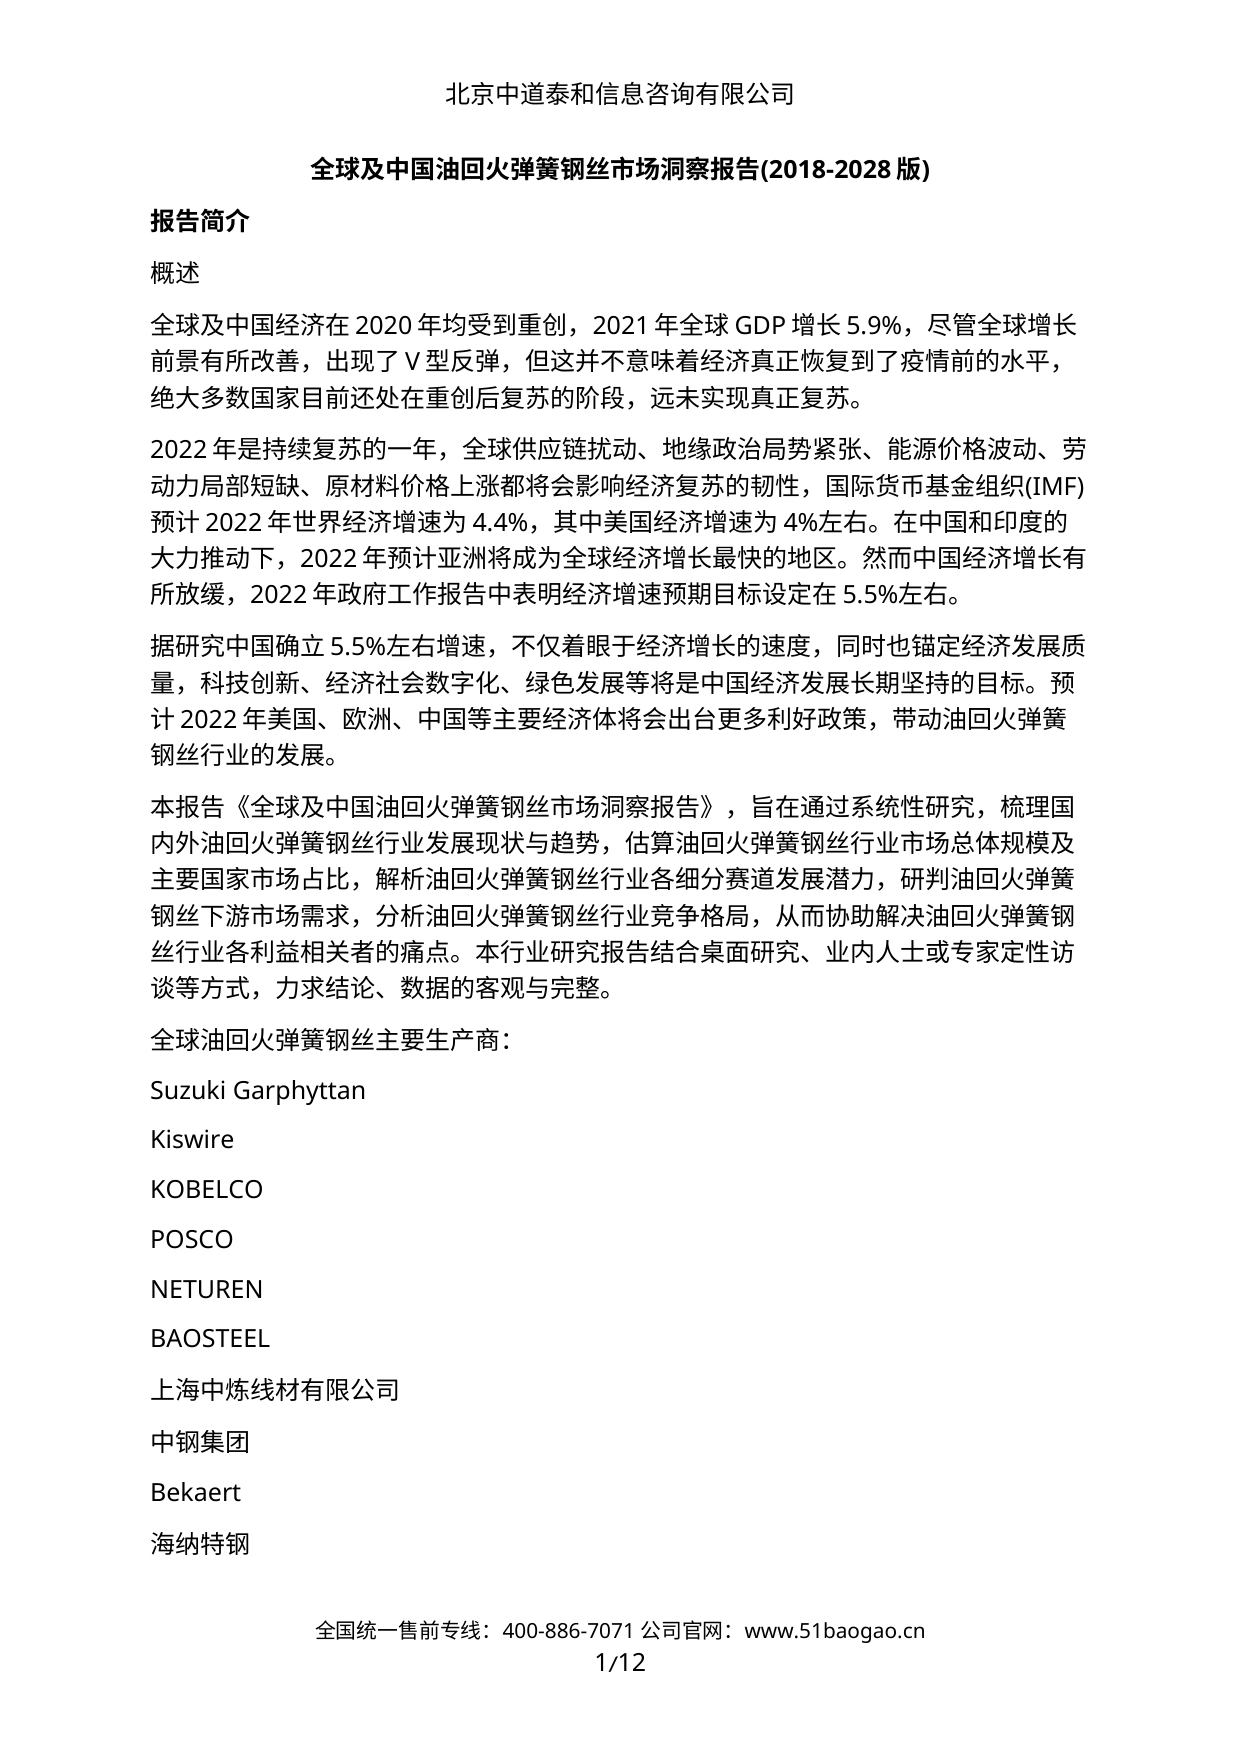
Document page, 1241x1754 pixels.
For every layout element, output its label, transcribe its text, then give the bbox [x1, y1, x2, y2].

text 上海中炼线材有限公司 [150, 1371, 1090, 1407]
text 中钢集团 [150, 1422, 1090, 1459]
text Bekaert [150, 1474, 1090, 1508]
text 海纳特钢 [150, 1524, 1090, 1560]
text KOBELCO [150, 1172, 1090, 1206]
text 报告简介 [150, 202, 1090, 238]
text POSCO [150, 1222, 1090, 1256]
text 全球及中国油回火弹簧钢丝市场洞察报告(2018-2028版) [150, 150, 1090, 186]
text 本报告《全球及中国油回火弹簧钢丝市场洞察报告》，旨在通过系统性研究，梳理国内外油回火弹簧钢丝行业发展现状与趋势，估算油回火弹簧钢丝行业市场总体规模及主要国家市场占比，解析油回火弹簧钢丝行业各细分赛道发展潜力，研判油回火弹簧钢丝下游市场需求，分析油回火弹簧钢丝行业竞争格局，从而协助解决油回火弹簧钢丝行业各利益相关者的痛点。本行业研究报告结合桌面研究、业内人士或专家定性访谈等方式，力求结论、数据的客观与完整。 [150, 787, 1090, 1005]
text NETUREN [150, 1271, 1090, 1305]
text 全球及中国经济在2020年均受到重创，2021年全球GDP增长5.9%，尽管全球增长前景有所改善，出现了V型反弹，但这并不意味着经济真正恢复到了疫情前的水平，绝大多数国家目前还处在重创后复苏的阶段，远未实现真正复苏。 [150, 306, 1090, 414]
text 概述 [150, 254, 1090, 290]
text BAOSTEEL [150, 1321, 1090, 1355]
text 据研究中国确立5.5%左右增速，不仅着眼于经济增长的速度，同时也锚定经济发展质量，科技创新、经济社会数字化、绿色发展等将是中国经济发展长期坚持的目标。预计2022年美国、欧洲、中国等主要经济体将会出台更多利好政策，带动油回火弹簧钢丝行业的发展。 [150, 627, 1090, 772]
text 2022年是持续复苏的一年，全球供应链扰动、地缘政治局势紧张、能源价格波动、劳动力局部短缺、原材料价格上涨都将会影响经济复苏的韧性，国际货币基金组织(IMF)预计2022年世界经济增速为4.4%，其中美国经济增速为4%左右。在中国和印度的大力推动下，2022年预计亚洲将成为全球经济增长最快的地区。然而中国经济增长有所放缓，2022年政府工作报告中表明经济增速预期目标设定在5.5%左右。 [150, 430, 1090, 611]
text Kiswire [150, 1122, 1090, 1156]
text Suzuki Garphyttan [150, 1072, 1090, 1107]
text 全球油回火弹簧钢丝主要生产商： [150, 1021, 1090, 1057]
